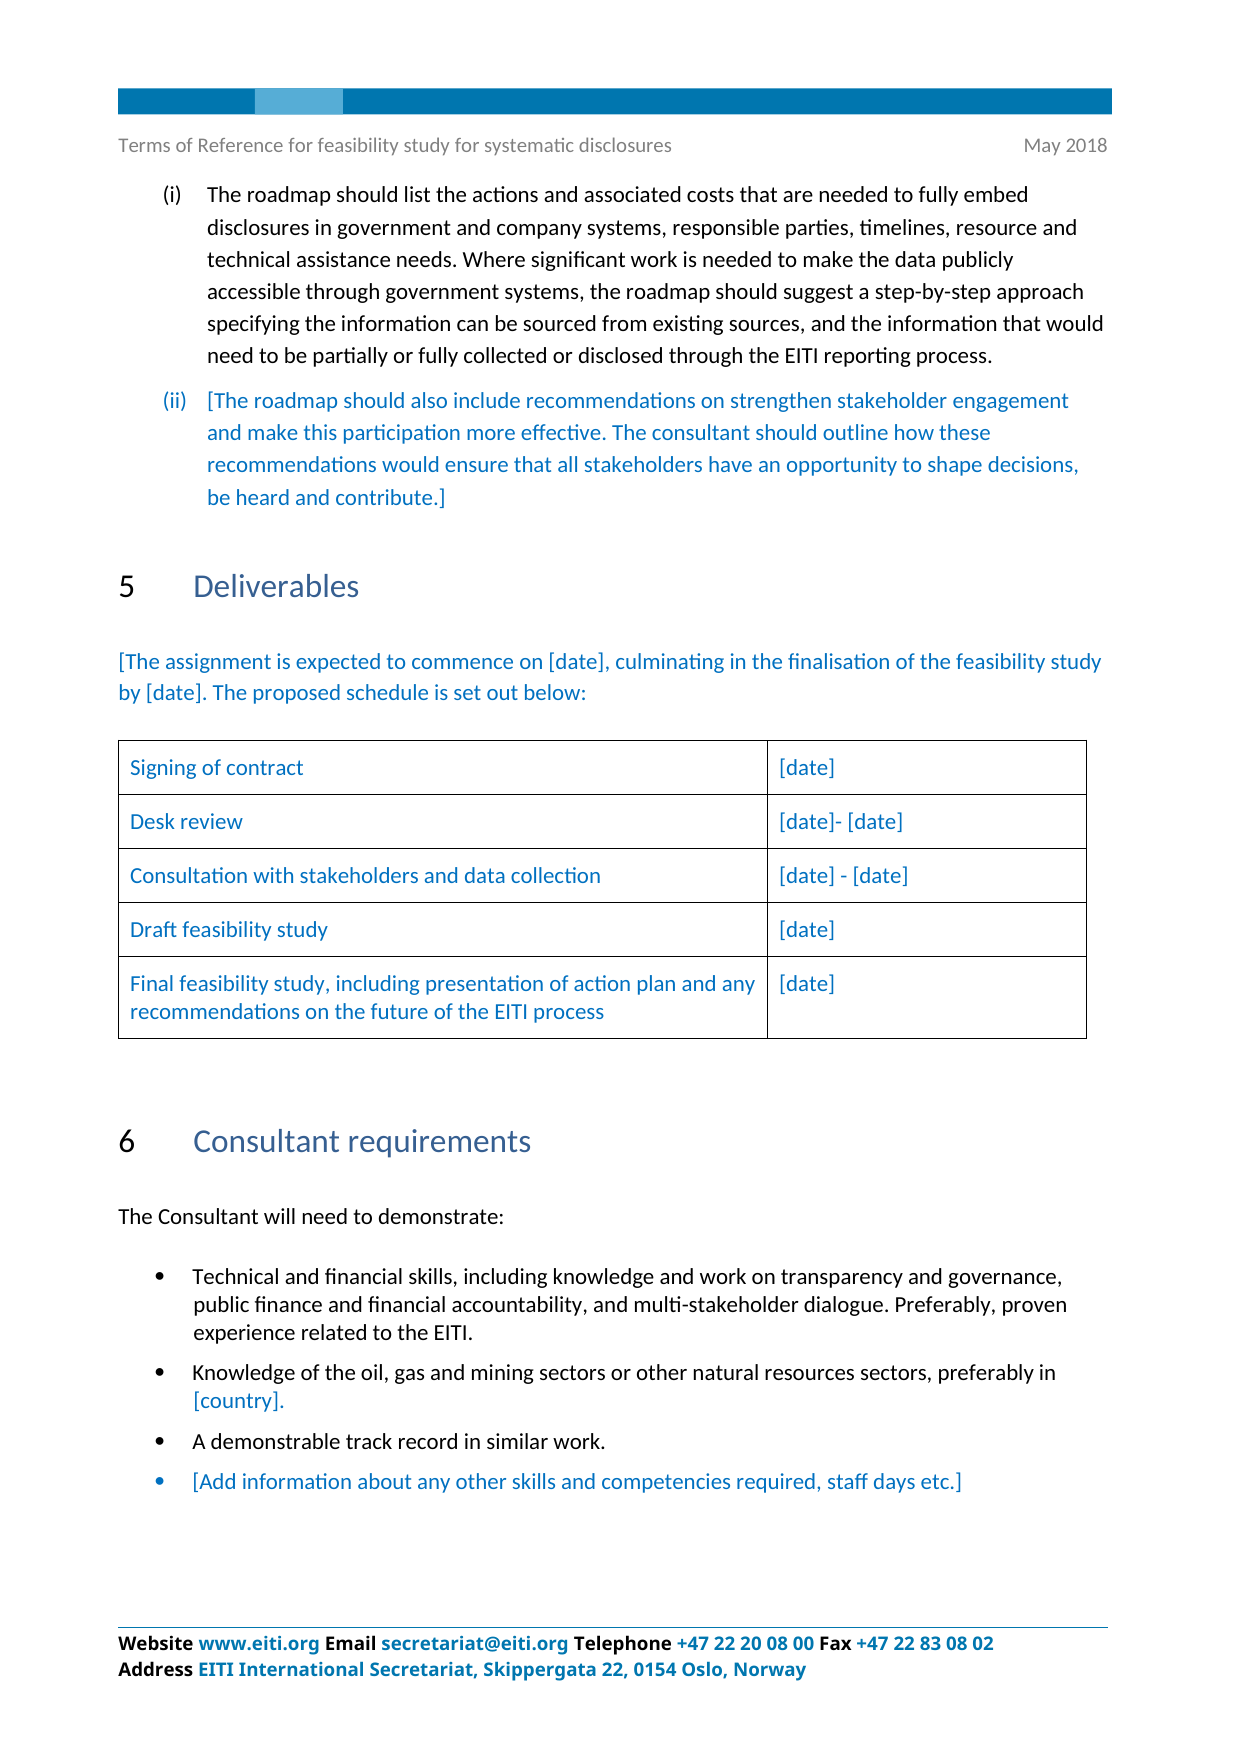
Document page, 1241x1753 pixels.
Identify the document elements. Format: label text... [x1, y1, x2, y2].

table_header Signing of contract [119, 741, 767, 793]
list The roadmap should list the actions and associated costs that are needed to fully embed disclosures in government and company systems, responsible parties, timelines, resource and technical assistance needs. Where significant work is needed to make the data publicly accessible through government systems, the roadmap should suggest a step-by-step approach specifying the information can be sourced from existing sources, and the information that would need to be partially or fully collected or disclosed through the EITI reporting process. [162, 181, 1108, 369]
list Technical and financial skills, including knowledge and work on transparency and governance, public finance and financial accountability, and multi-stakeholder dialogue. Preferably, proven experience related to the EITI. [156, 1262, 1108, 1346]
table_header [date] [768, 741, 1086, 793]
subtitle Consultant requirements [118, 1119, 1108, 1160]
list [Add information about any other skills and competencies required, staff days etc.] [156, 1467, 1108, 1495]
table_cell [date] [768, 903, 1086, 956]
table_cell Draft feasibility study [119, 903, 767, 956]
subtitle Deliverables [118, 565, 1108, 606]
table_cell [date] [768, 957, 1086, 1038]
table_cell Consultation with stakeholders and data collection [119, 849, 767, 902]
list [The roadmap should also include recommendations on strengthen stakeholder engagement and make this participation more effective. The consultant should outline how these recommendations would ensure that all stakeholders have an opportunity to shape decisions, be heard and contribute.] [162, 386, 1108, 511]
list Knowledge of the oil, gas and mining sectors or other natural resources sectors, preferably in [country]. [156, 1358, 1108, 1414]
table_cell [date]- [date] [768, 795, 1086, 848]
table_cell [date] - [date] [768, 849, 1086, 902]
text The Consultant will need to demonstrate: [118, 1202, 1108, 1230]
list A demonstrable track record in similar work. [156, 1427, 1108, 1455]
text [The assignment is expected to commence on [date], culminating in the finalisation of the feasibility study by [date]. The proposed schedule is set out below: [118, 647, 1108, 706]
table_cell Desk review [119, 795, 767, 848]
table_cell Final feasibility study, including presentation of action plan and any recommendations on the future of the EITI process [119, 957, 767, 1038]
